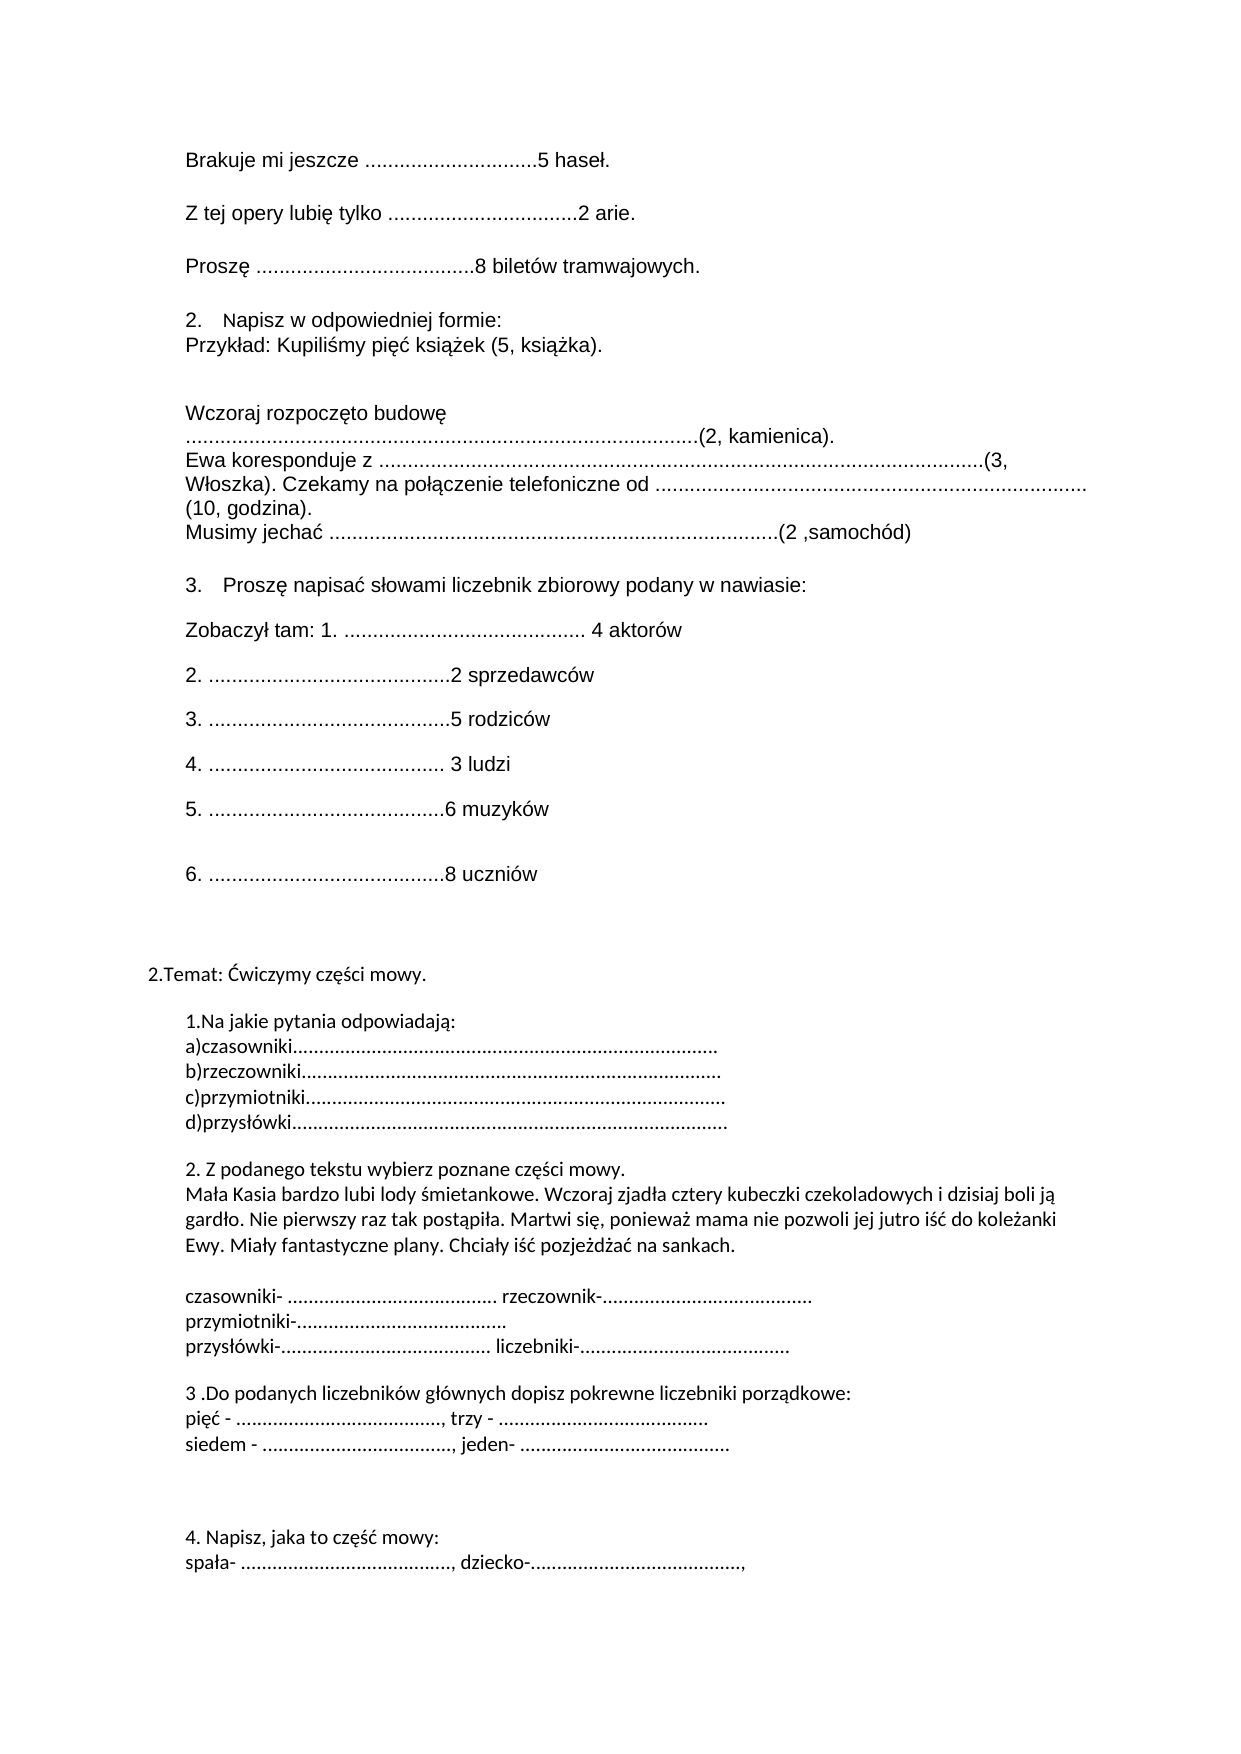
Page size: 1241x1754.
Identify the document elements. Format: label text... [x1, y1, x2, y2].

text 3 .Do podanych liczebników głównych dopisz pokrewne liczebniki porządkowe: pięć - ......................................., trzy - ........................................ siedem - ...................................., jeden- ........................................ [185, 1380, 1093, 1456]
text Zobaczył tam: 1. .......................................... 4 aktorów [185, 618, 1093, 642]
text 2. ..........................................2 sprzedawców [185, 662, 1093, 686]
text 3. ..........................................5 rodziców [185, 707, 1093, 731]
text Proszę ......................................8 biletów tramwajowych. [185, 254, 1093, 278]
text Przykład: Kupiliśmy pięć książek (5, książka). [185, 332, 1093, 356]
text 2.Temat: Ćwiczymy części mowy. [148, 962, 1093, 987]
list Proszę napisać słowami liczebnik zbiorowy podany w nawiasie: [185, 573, 1093, 597]
text Z tej opery lubię tylko .................................2 arie. [185, 201, 1093, 225]
list Napisz w odpowiedniej formie: [185, 307, 1093, 332]
text 5. .........................................6 muzyków [185, 797, 1093, 821]
text Brakuje mi jeszcze ..............................5 haseł. [185, 148, 1093, 172]
text Musimy jechać ..............................................................................(2 ,samochód) [185, 520, 1093, 573]
text Ewa koresponduje z .........................................................................................................(3, Włoszka). Czekamy na połączenie telefoniczne od ...........................................................................(10, godzina). [185, 448, 1093, 520]
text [185, 1524, 1093, 1575]
text .........................................................................................(2, kamienica). [185, 424, 1093, 448]
text 6. .........................................8 uczniówór fantastycznych 1. 1.1111opowieści l3. [185, 842, 1093, 941]
text 2. Z podanego tekstu wybierz poznane części mowy. Mała Kasia bardzo lubi lody śmietankowe. Wczoraj zjadła cztery kubeczki czekoladowych i dzisiaj boli ją gardło. Nie pierwszy raz tak postąpiła. Martwi się, ponieważ mama nie pozwoli jej jutro iść do koleżanki Ewy. Miały fantastyczne plany. Chciały iść pozjeżdżać na sankach. czasowniki- ........................................ rzeczownik-........................................ przymiotniki-........................................ przysłówki-........................................ liczebniki-........................................ [185, 1156, 1093, 1359]
text 4. ......................................... 3 ludzi [185, 752, 1093, 776]
text 1.Na jakie pytania odpowiadają: a)czasowniki................................................................................. b)rzeczowniki................................................................................ c)przymiotniki................................................................................ d)przysłówki................................................................................... [185, 1008, 1093, 1135]
text Wczoraj rozpoczęto budowę [185, 400, 1093, 424]
